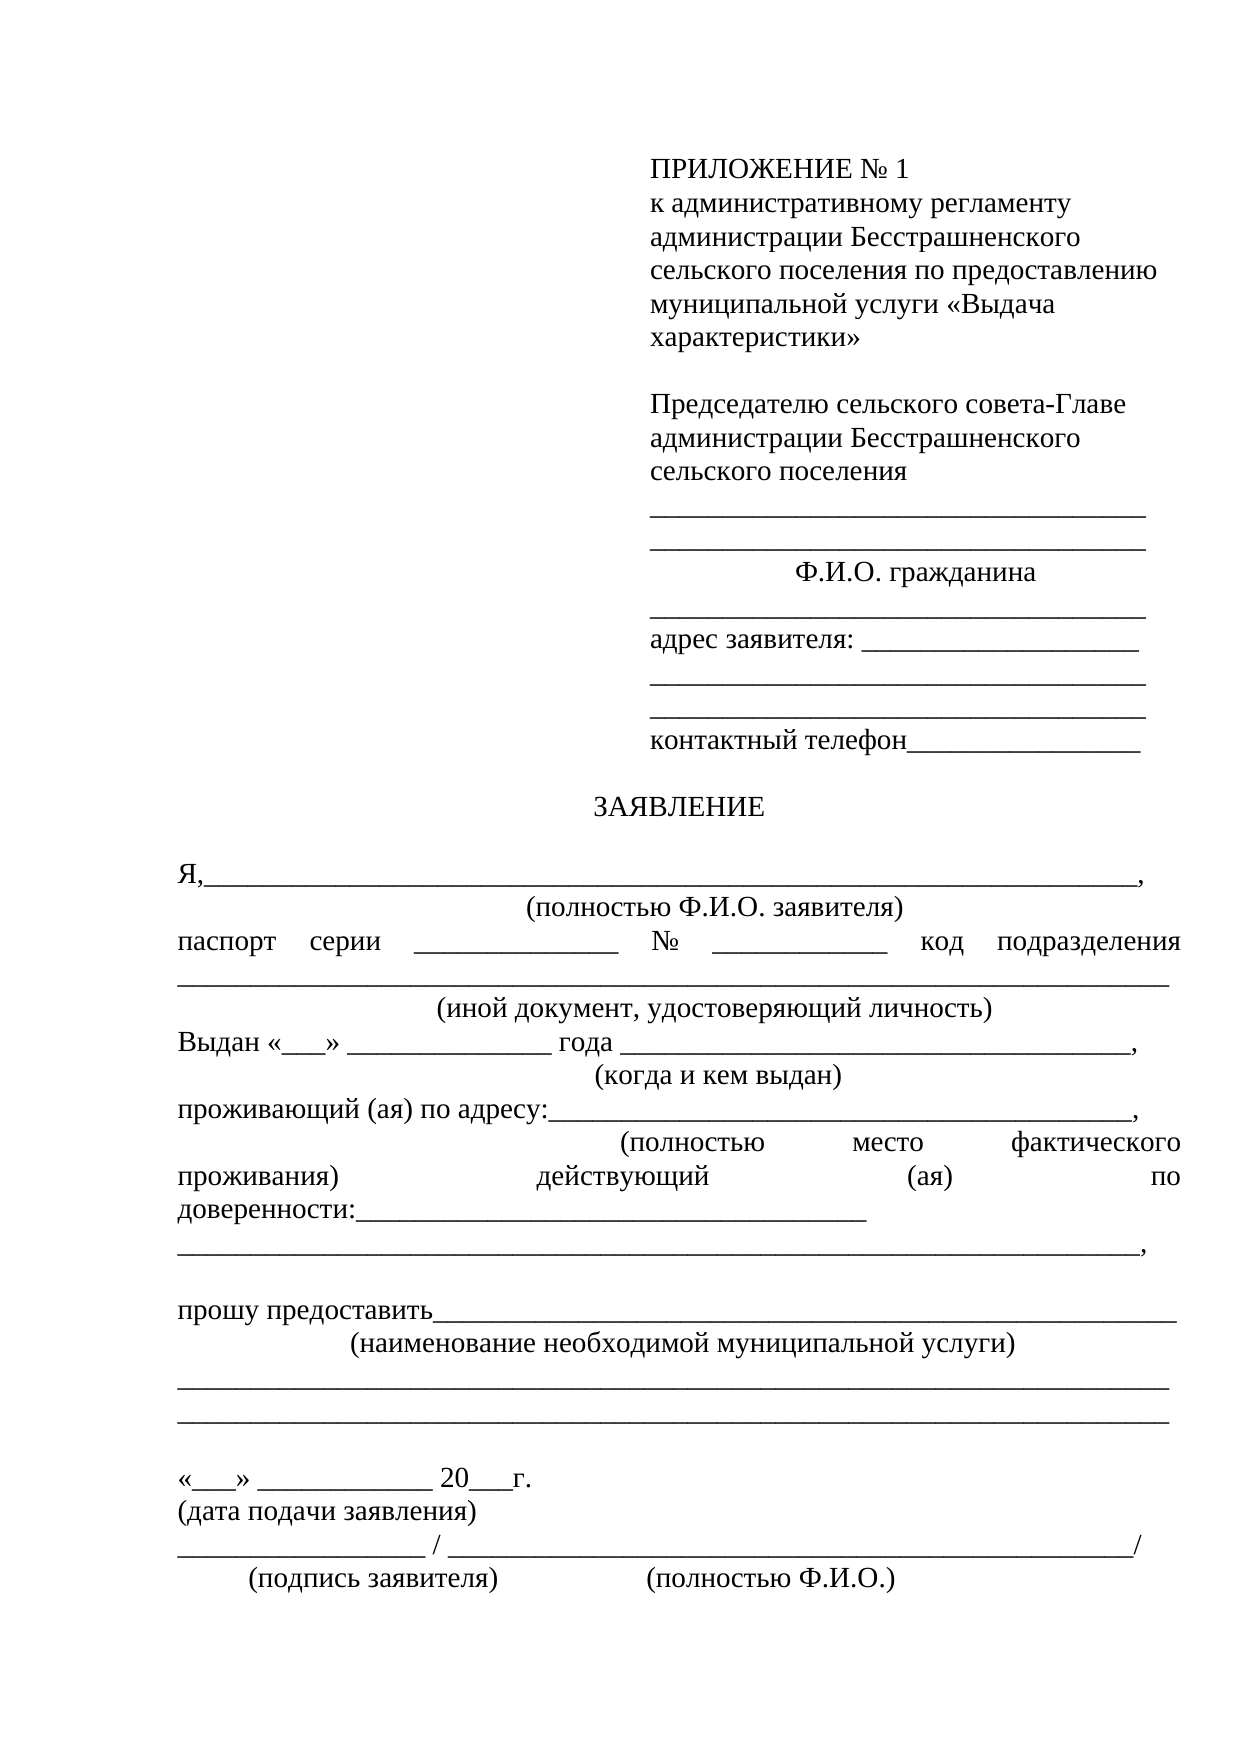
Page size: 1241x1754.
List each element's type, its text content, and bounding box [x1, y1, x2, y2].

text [177, 1527, 1181, 1560]
text ПРИЛОЖЕНИЕ № 1 [650, 152, 1181, 185]
text (дата подачи заявления) [177, 1493, 1181, 1527]
text Председателю сельского совета-Главе [650, 386, 1181, 420]
text «___» ____________ 20___г. [177, 1460, 1181, 1493]
text (когда и кем выдан) [177, 1057, 1181, 1091]
text (подпись заявителя) (полностью Ф.И.О.) [177, 1560, 1181, 1594]
text ________________________________________________________________________________________________________________________________________ [177, 1359, 1181, 1426]
text __________________________________ [650, 487, 1181, 521]
text __________________________________________________________________, [177, 1225, 1181, 1258]
text адрес заявителя: ___________________ [650, 621, 1181, 655]
text __________________________________ [650, 688, 1181, 722]
text прошу предоставить___________________________________________________ [177, 1292, 1181, 1326]
text ЗАЯВЛЕНИЕ [177, 789, 1181, 822]
text проживающий (ая) по адресу:________________________________________, [177, 1091, 1181, 1124]
text (полностью Ф.И.О. заявителя) [177, 889, 1181, 923]
text (полностью место фактического проживания) действующий (ая) по доверенности:___________________________________ [177, 1124, 1181, 1225]
text Я,________________________________________________________________, [177, 856, 1181, 889]
text контактный телефон________________ [650, 722, 1181, 755]
text __________________________________ [650, 521, 1181, 554]
text Выдан «___» ______________ года ___________________________________, [177, 1024, 1181, 1057]
text паспорт серии ______________ № ____________ код подразделения ____________________________________________________________________ [177, 923, 1181, 990]
text __________________________________ [650, 588, 1181, 621]
text Ф.И.О. гражданина [650, 554, 1181, 588]
text администрации Бесстрашненского сельского поселения [650, 420, 1181, 487]
text __________________________________ [650, 655, 1181, 688]
text (иной документ, удостоверяющий личность) [177, 990, 1181, 1024]
text (наименование необходимой муниципальной услуги) [177, 1326, 1181, 1359]
text к административному регламенту администрации Бесстрашненского сельского поселения по предоставлению муниципальной услуги «Выдача характеристики» [650, 185, 1181, 353]
